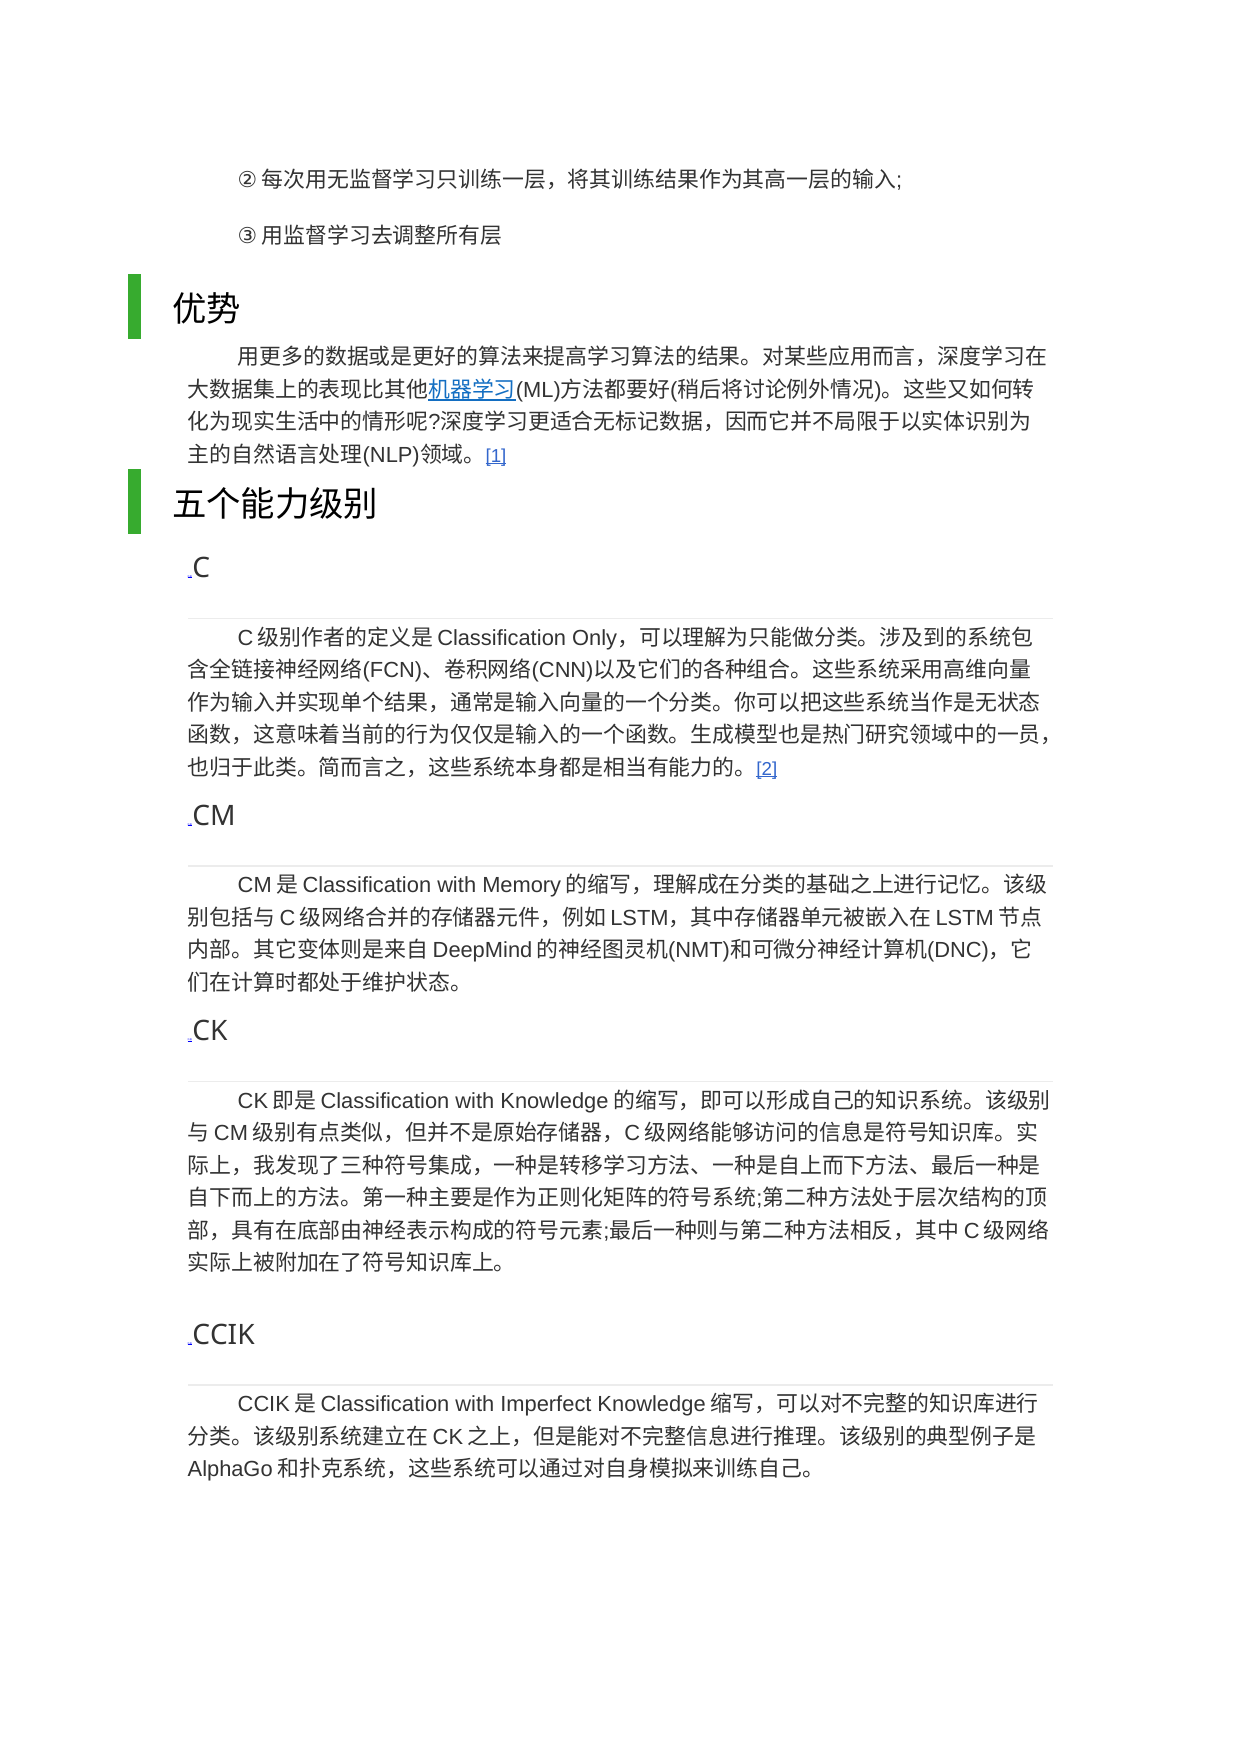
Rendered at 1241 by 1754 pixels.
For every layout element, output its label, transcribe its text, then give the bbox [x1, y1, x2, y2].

text 折叠CM [187, 782, 1053, 867]
text CM是Classification with Memory的缩写，理解成在分类的基础之上进行记忆。该级别包括与C级网络合并的存储器元件，例如LSTM，其中存储器单元被嵌入在LSTM节点内部。其它变体则是来自DeepMind的神经图灵机(NMT)和可微分神经计算机(DNC)，它们在计算时都处于维护状态。 [187, 867, 1053, 997]
text CCIK是Classification with Imperfect Knowledge缩写，可以对不完整的知识库进行分类。该级别系统建立在CK之上，但是能对不完整信息进行推理。该级别的典型例子是AlphaGo和扑克系统，这些系统可以通过对自身模拟来训练自己。 [187, 1386, 1053, 1483]
text 折叠CK [187, 997, 1053, 1082]
text ②每次用无监督学习只训练一层，将其训练结果作为其高一层的输入; [187, 162, 1053, 194]
text C级别作者的定义是Classification Only，可以理解为只能做分类。涉及到的系统包含全链接神经网络(FCN)、卷积网络(CNN)以及它们的各种组合。这些系统采用高维向量作为输入并实现单个结果，通常是输入向量的一个分类。你可以把这些系统当作是无状态函数，这意味着当前的行为仅仅是输入的一个函数。生成模型也是热门研究领域中的一员，也归于此类。简而言之，这些系统本身都是相当有能力的。[2] [187, 619, 1053, 782]
text ③用监督学习去调整所有层 [187, 218, 1053, 250]
text 五个能力级别 [141, 469, 1053, 534]
text CK即是Classification with Knowledge的缩写，即可以形成自己的知识系统。该级别与CM级别有点类似，但并不是原始存储器，C级网络能够访问的信息是符号知识库。实际上，我发现了三种符号集成，一种是转移学习方法、一种是自上而下方法、最后一种是自下而上的方法。第一种主要是作为正则化矩阵的符号系统;第二种方法处于层次结构的顶部，具有在底部由神经表示构成的符号元素;最后一种则与第二种方法相反，其中C级网络实际上被附加在了符号知识库上。 [187, 1082, 1053, 1277]
text 优势 [141, 274, 1053, 339]
text 用更多的数据或是更好的算法来提高学习算法的结果。对某些应用而言，深度学习在大数据集上的表现比其他机器学习(ML)方法都要好(稍后将讨论例外情况)。这些又如何转化为现实生活中的情形呢?深度学习更适合无标记数据，因而它并不局限于以实体识别为主的自然语言处理(NLP)领域。[1] [187, 339, 1053, 469]
text 折叠C [187, 534, 1053, 619]
text 折叠CCIK [187, 1301, 1053, 1386]
